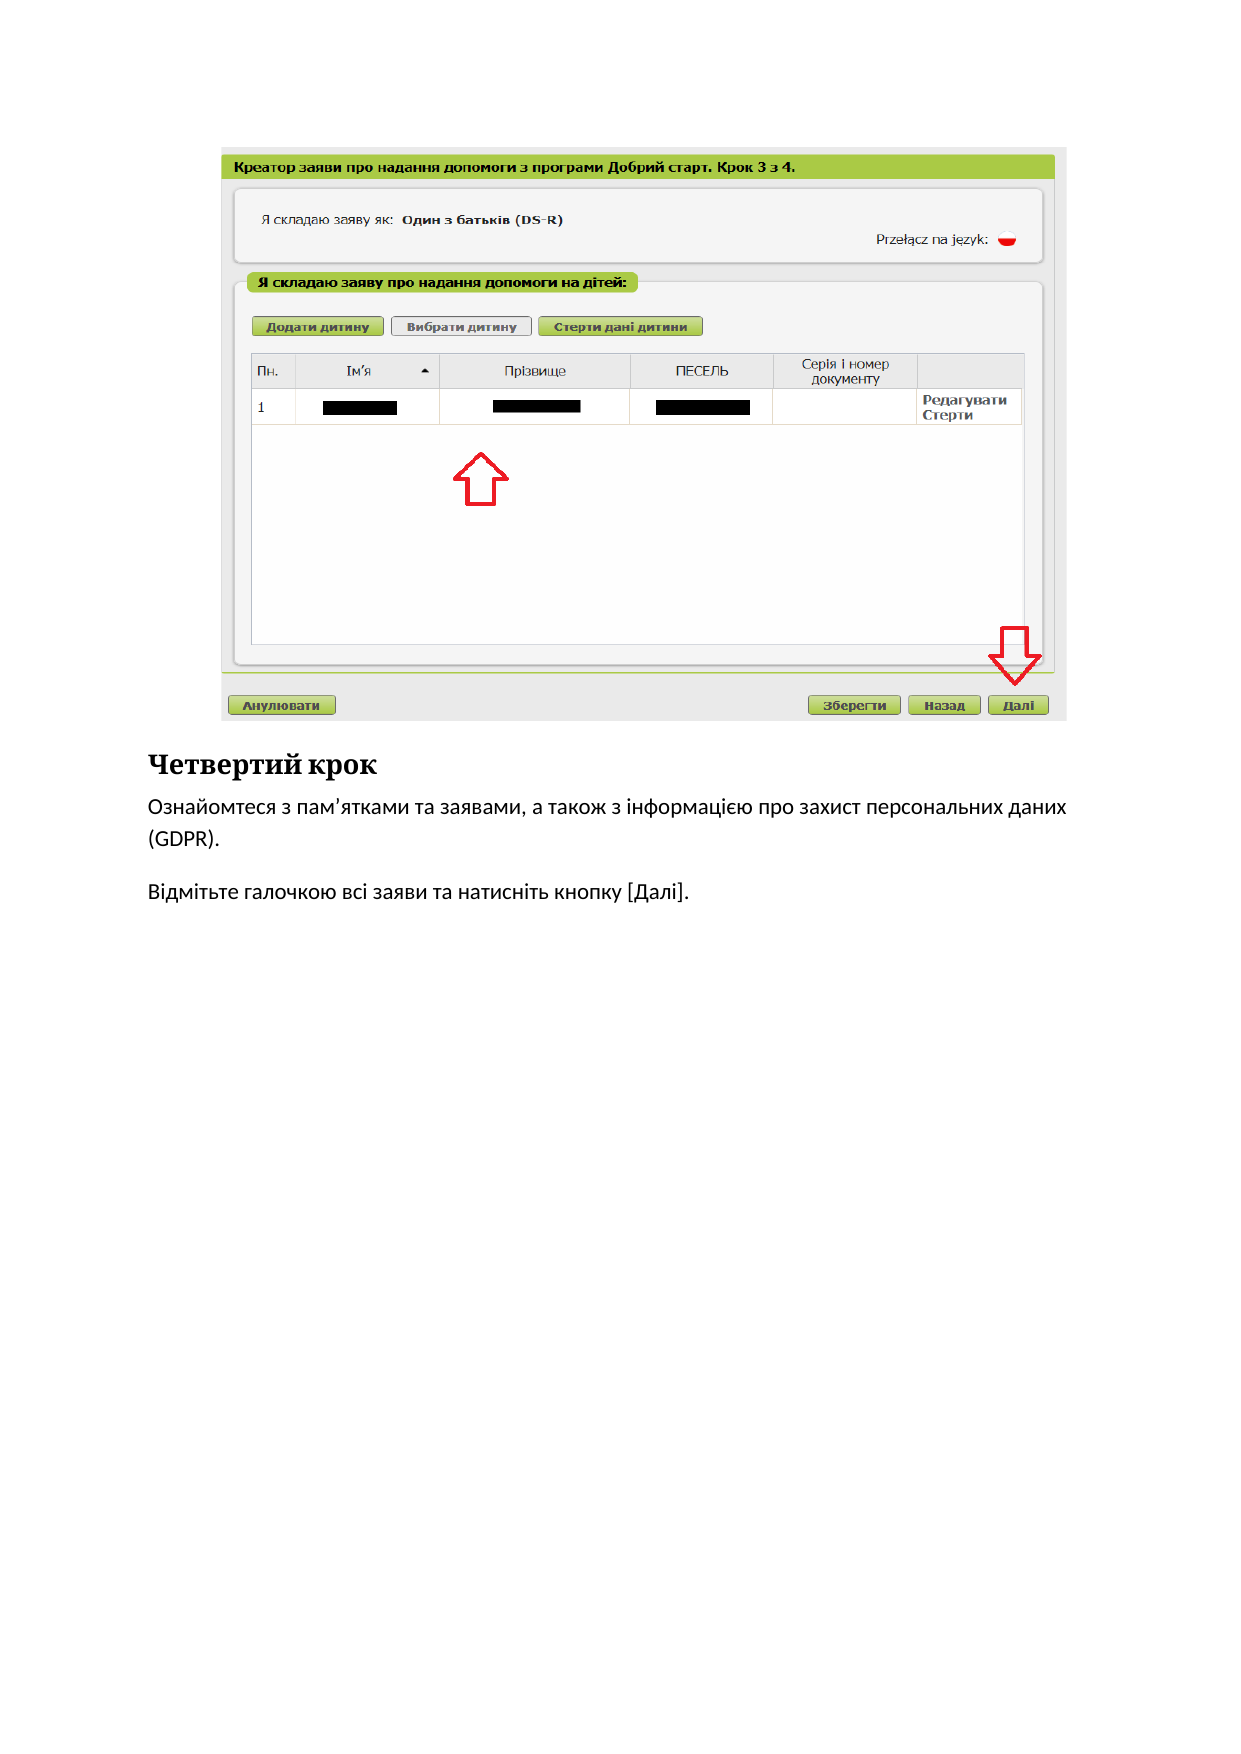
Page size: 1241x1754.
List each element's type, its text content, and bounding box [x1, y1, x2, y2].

subtitle Четвертий крок [148, 750, 1093, 781]
text Ознайомтеся з пам’ятками та заявами, а також з інформацією про захист персональних даних (GDPR). [148, 792, 1093, 852]
text Відмітьте галочкою всі заяви та натисніть кнопку [Далі]. [148, 877, 1093, 905]
picture [221, 147, 1067, 721]
